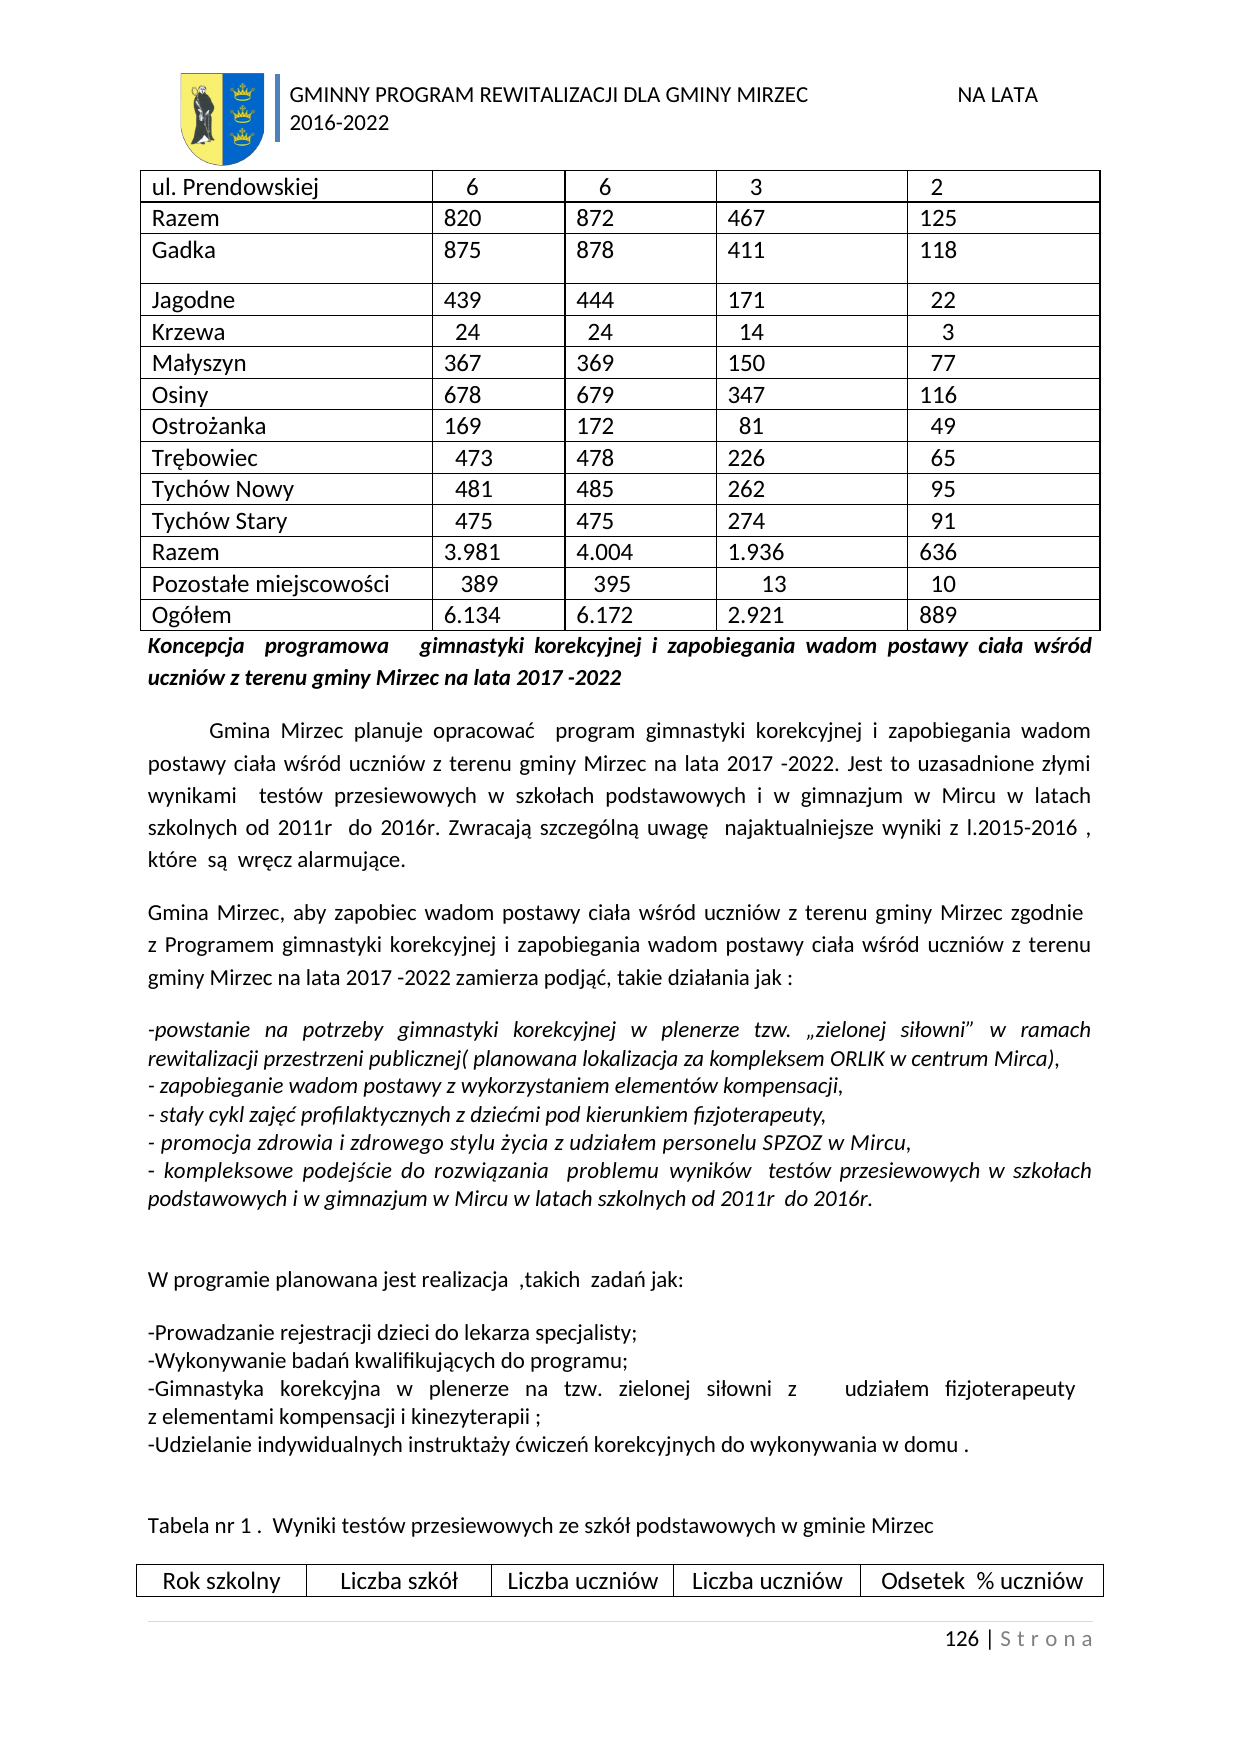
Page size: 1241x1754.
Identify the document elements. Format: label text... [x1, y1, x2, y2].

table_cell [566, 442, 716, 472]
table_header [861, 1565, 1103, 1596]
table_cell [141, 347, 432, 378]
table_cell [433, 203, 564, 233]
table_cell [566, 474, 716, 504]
text - kompleksowe podejście do rozwiązania problemu wyników testów przesiewowych w szkołach podstawowych i w gimnazjum w Mircu w latach szkolnych od 2011r do 2016r. [148, 1156, 1093, 1212]
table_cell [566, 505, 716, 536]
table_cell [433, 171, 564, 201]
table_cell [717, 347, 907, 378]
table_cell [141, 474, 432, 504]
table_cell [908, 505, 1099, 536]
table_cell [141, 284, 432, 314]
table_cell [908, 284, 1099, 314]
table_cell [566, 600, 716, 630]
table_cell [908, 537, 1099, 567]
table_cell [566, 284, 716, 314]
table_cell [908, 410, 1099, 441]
text -powstanie na potrzeby gimnastyki korekcyjnej w plenerze tzw. „zielonej siłowni” w ramach rewitalizacji przestrzeni publicznej( planowana lokalizacja za kompleksem ORLIK w centrum Mirca), [148, 1016, 1093, 1072]
text Koncepcja programowa gimnastyki korekcyjnej i zapobiegania wadom postawy ciała wśród uczniów z terenu gminy Mirzec na lata 2017 -2022 [148, 631, 1093, 691]
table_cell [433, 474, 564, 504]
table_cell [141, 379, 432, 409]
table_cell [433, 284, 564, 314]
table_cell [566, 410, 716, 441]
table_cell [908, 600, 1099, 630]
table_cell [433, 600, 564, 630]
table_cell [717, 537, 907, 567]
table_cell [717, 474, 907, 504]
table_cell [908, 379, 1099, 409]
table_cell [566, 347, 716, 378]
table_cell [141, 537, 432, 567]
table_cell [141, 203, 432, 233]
text - zapobieganie wadom postawy z wykorzystaniem elementów kompensacji, [148, 1072, 1093, 1100]
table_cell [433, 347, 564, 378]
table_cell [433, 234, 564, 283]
text -Gimnastyka korekcyjna w plenerze na tzw. zielonej siłowni z udziałem fizjoterapeuty z elementami kompensacji i kinezyterapii ; [148, 1374, 1093, 1430]
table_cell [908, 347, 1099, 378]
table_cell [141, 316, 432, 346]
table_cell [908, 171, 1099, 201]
text - promocja zdrowia i zdrowego stylu życia z udziałem personelu SPZOZ w Mircu, [148, 1128, 1093, 1156]
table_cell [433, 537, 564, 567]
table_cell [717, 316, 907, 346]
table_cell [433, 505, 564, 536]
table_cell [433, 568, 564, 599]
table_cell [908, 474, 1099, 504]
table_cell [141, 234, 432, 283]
text Tabela nr 1 . Wyniki testów przesiewowych ze szkół podstawowych w gminie Mirzec [148, 1511, 1093, 1539]
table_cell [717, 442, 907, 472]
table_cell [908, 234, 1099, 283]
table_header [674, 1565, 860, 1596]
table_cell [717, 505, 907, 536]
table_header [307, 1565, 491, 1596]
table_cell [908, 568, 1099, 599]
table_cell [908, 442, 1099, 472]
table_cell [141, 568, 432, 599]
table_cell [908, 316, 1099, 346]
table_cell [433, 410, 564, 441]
text Gmina Mirzec planuje opracować program gimnastyki korekcyjnej i zapobiegania wadom postawy ciała wśród uczniów z terenu gminy Mirzec na lata 2017 -2022. Jest to uzasadnione złymi wynikami testów przesiewowych w szkołach podstawowych i w gimnazjum w Mircu w latach szkolnych od 2011r do 2016r. Zwracają szczególną uwagę najaktualniejsze wyniki z l.2015-2016 , które są wręcz alarmujące. [148, 716, 1093, 873]
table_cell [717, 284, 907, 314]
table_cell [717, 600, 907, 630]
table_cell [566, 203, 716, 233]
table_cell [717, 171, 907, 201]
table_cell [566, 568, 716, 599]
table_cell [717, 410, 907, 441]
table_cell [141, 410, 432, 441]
text -Prowadzanie rejestracji dzieci do lekarza specjalisty; [148, 1318, 1093, 1346]
text Gmina Mirzec, aby zapobiec wadom postawy ciała wśród uczniów z terenu gminy Mirzec zgodnie z Programem gimnastyki korekcyjnej i zapobiegania wadom postawy ciała wśród uczniów z terenu gminy Mirzec na lata 2017 -2022 zamierza podjąć, takie działania jak : [148, 898, 1093, 991]
text - stały cykl zajęć profilaktycznych z dziećmi pod kierunkiem fizjoterapeuty, [148, 1100, 1093, 1128]
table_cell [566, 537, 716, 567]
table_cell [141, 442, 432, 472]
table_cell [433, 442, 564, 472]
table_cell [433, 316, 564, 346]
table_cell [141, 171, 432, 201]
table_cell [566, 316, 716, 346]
text -Wykonywanie badań kwalifikujących do programu; [148, 1346, 1093, 1374]
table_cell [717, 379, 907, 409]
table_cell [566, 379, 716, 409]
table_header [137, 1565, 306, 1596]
text -Udzielanie indywidualnych instruktaży ćwiczeń korekcyjnych do wykonywania w domu . [148, 1430, 1093, 1458]
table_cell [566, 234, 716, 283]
text W programie planowana jest realizacja ,takich zadań jak: [148, 1265, 1093, 1293]
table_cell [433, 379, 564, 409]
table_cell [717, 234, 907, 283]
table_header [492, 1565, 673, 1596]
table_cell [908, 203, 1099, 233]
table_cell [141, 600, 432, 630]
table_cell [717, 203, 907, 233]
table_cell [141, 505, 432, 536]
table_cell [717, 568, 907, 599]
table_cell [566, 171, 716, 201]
